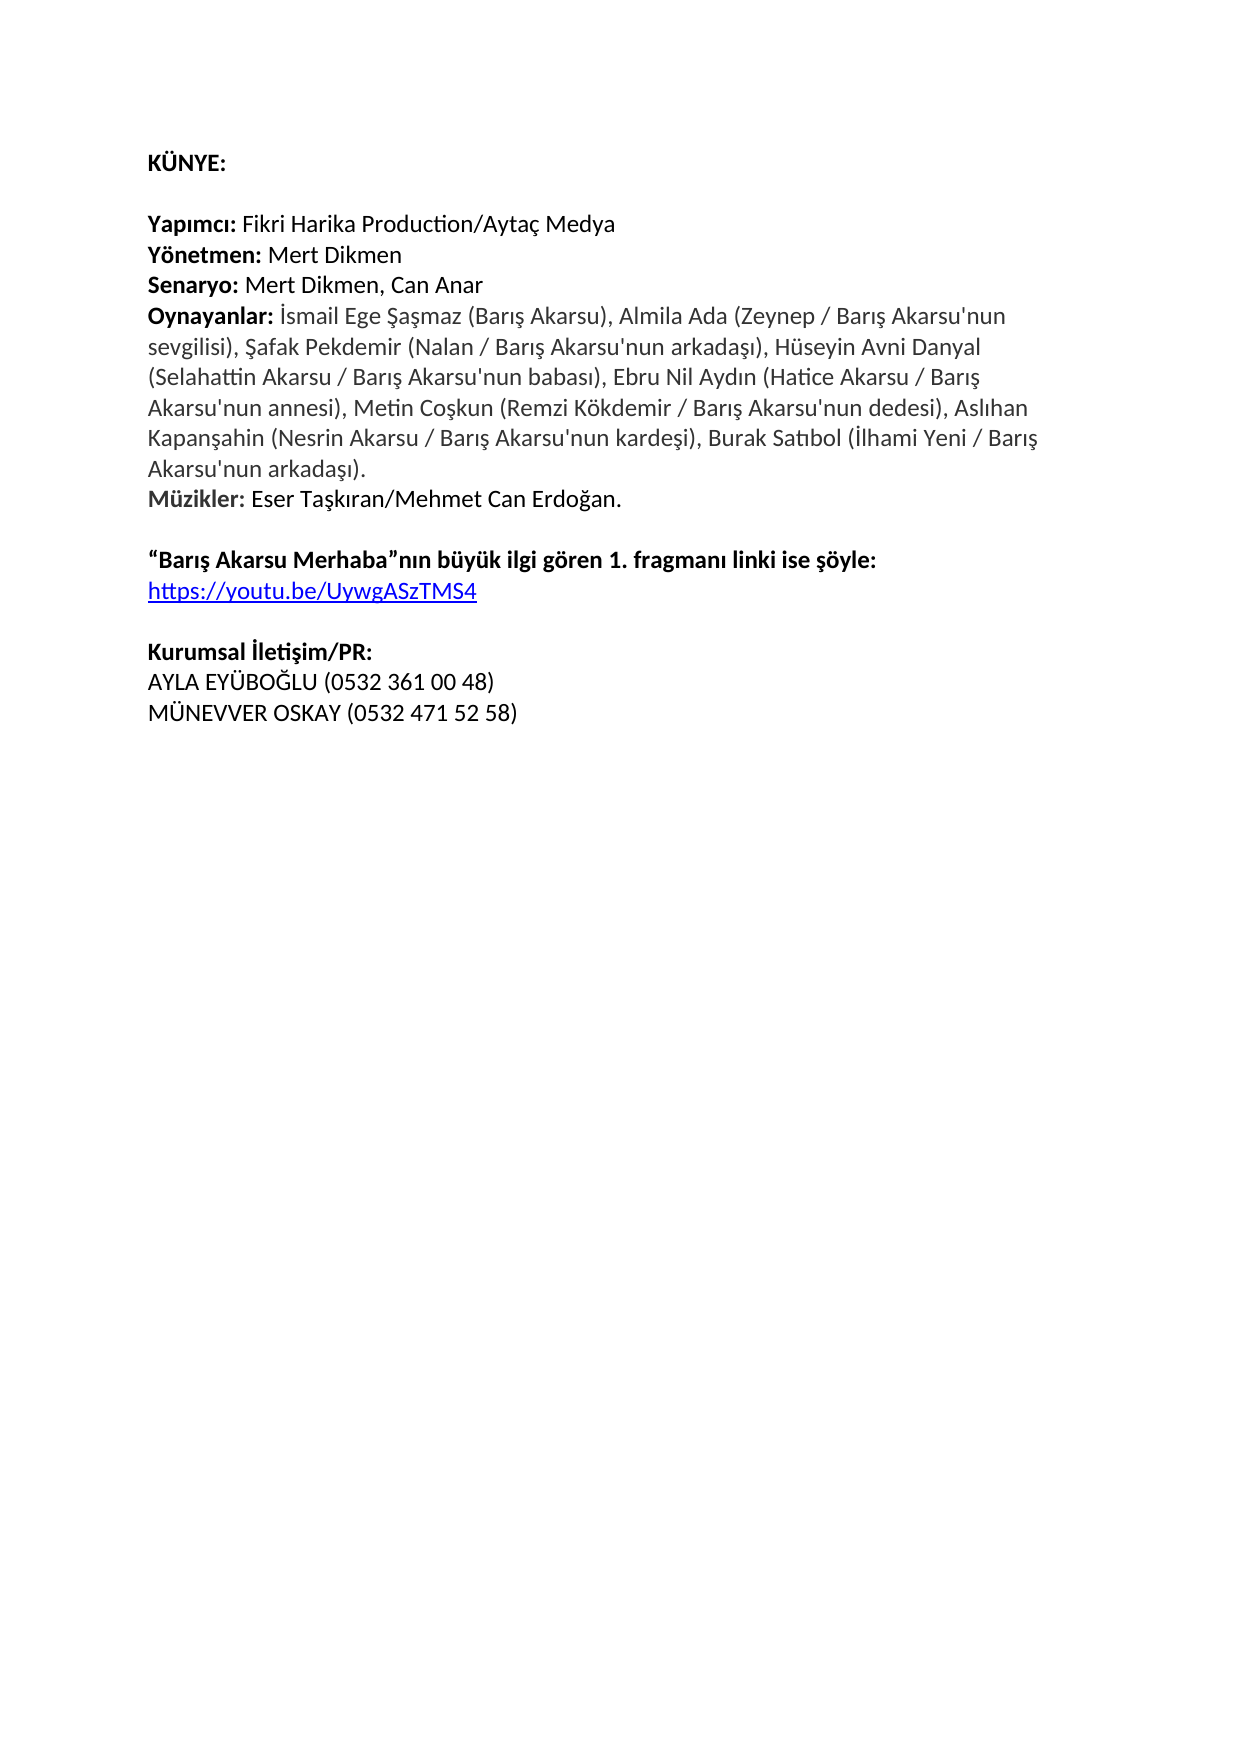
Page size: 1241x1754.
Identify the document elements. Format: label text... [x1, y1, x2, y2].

text Yönetmen: Mert Dikmen [148, 239, 1093, 270]
text MÜNEVVER OSKAY (0532 471 52 58) [148, 697, 1093, 727]
text Oynayanlar: İsmail Ege Şaşmaz (Barış Akarsu), Almila Ada (Zeynep / Barış Akarsu'nun sevgilisi), Şafak Pekdemir (Nalan / Barış Akarsu'nun arkadaşı), Hüseyin Avni Danyal (Selahattin Akarsu / Barış Akarsu'nun babası), Ebru Nil Aydın (Hatice Akarsu / Barış Akarsu'nun annesi), Metin Coşkun (Remzi Kökdemir / Barış Akarsu'nun dedesi), Aslıhan Kapanşahin (Nesrin Akarsu / Barış Akarsu'nun kardeşi), Burak Satıbol (İlhami Yeni / Barış Akarsu'nun arkadaşı). [148, 300, 1093, 483]
text AYLA EYÜBOĞLU (0532 361 00 48) [148, 666, 1093, 697]
text Yapımcı: Fikri Harika Production/Aytaç Medya [148, 209, 1093, 239]
text Kurumsal İletişim/PR: [148, 636, 1093, 666]
text Senaryo: Mert Dikmen, Can Anar [148, 270, 1093, 300]
text Müzikler: Eser Taşkıran/Mehmet Can Erdoğan. [148, 483, 1093, 514]
text “Barış Akarsu Merhaba”nın büyük ilgi gören 1. fragmanı linki ise şöyle: [148, 544, 1093, 575]
text KÜNYE: [148, 148, 1093, 178]
text https://youtu.be/UywgASzTMS4 [148, 575, 1093, 605]
